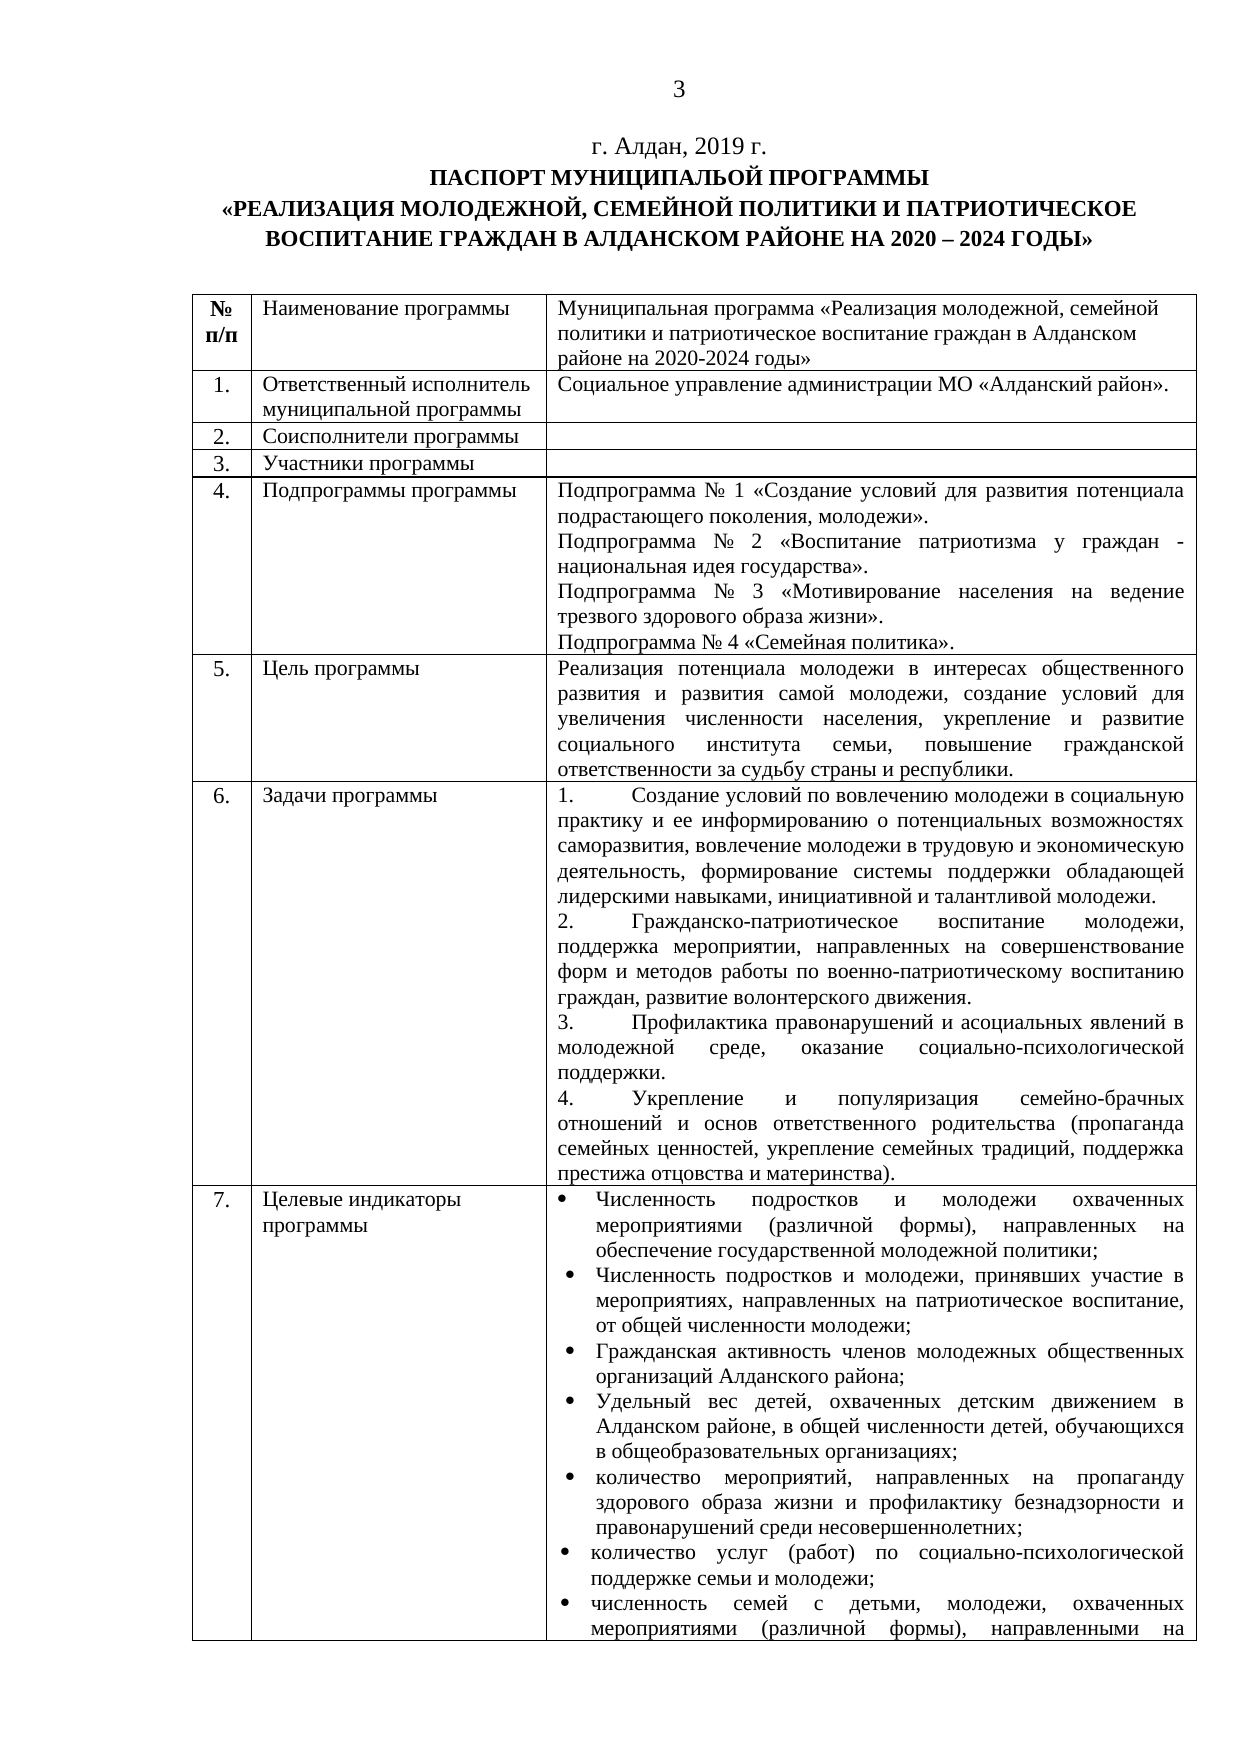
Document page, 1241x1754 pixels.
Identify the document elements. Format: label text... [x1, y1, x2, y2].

table_cell Соисполнители программы [252, 423, 546, 449]
text г. Алдан, 2019 г. [177, 131, 1181, 160]
table_cell 7. [193, 1186, 251, 1640]
table_cell 4. [193, 478, 251, 654]
table_cell Ответственный исполнитель муниципальной программы [252, 371, 546, 422]
table_cell Подпрограммы программы [252, 478, 546, 654]
table_cell [547, 423, 1196, 449]
table_cell 5. [193, 655, 251, 781]
text ПАСПОРТ МУНИЦИПАЛЬОЙ ПРОГРАММЫ [177, 164, 1181, 191]
table_cell Цель программы [252, 655, 546, 781]
text «РЕАЛИЗАЦИЯ МОЛОДЕЖНОЙ, СЕМЕЙНОЙ ПОЛИТИКИ И ПАТРИОТИЧЕСКОЕ ВОСПИТАНИЕ ГРАЖДАН В АЛДАНСКОМ РАЙОНЕ НА 2020 – 2024 ГОДЫ» [177, 194, 1181, 251]
table_cell [547, 450, 1196, 476]
table_cell Социальное управление администрации МО «Алданский район». [547, 371, 1196, 422]
table_cell Подпрограмма № 1 «Создание условий для развития потенциала подрастающего поколения, молодежи». Подпрограмма № 2 «Воспитание патриотизма у граждан -национальная идея государства». Подпрограмма № 3 «Мотивирование населения на ведение трезвого здорового образа жизни». Подпрограмма № 4 «Семейная политика». [547, 478, 1196, 654]
table_cell 1. [193, 371, 251, 422]
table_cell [252, 1186, 546, 1640]
table_cell Задачи программы [252, 782, 546, 1185]
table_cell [547, 1186, 1196, 1640]
table_cell Участники программы [252, 450, 546, 476]
table_header Муниципальная программа «Реализация молодежной, семейной политики и патриотическое воспитание граждан в Алданском районе на 2020-2024 годы» [547, 295, 1196, 370]
table_header № п/п [193, 295, 251, 370]
table_cell Реализация потенциала молодежи в интересах общественного развития и развития самой молодежи, создание условий для увеличения численности населения, укрепление и развитие социального института семьи, повышение гражданской ответственности за судьбу страны и республики. [547, 655, 1196, 781]
table_cell 1. Создание условий по вовлечению молодежи в социальную практику и ее информированию о потенциальных возможностях саморазвития, вовлечение молодежи в трудовую и экономическую деятельность, формирование системы поддержки обладающей лидерскими навыками, инициативной и талантливой молодежи. 2. Гражданско-патриотическое воспитание молодежи, поддержка мероприятии, направленных на совершенствование форм и методов работы по военно-патриотическому воспитанию граждан, развитие волонтерского движения. 3. Профилактика правонарушений и асоциальных явлений в молодежной среде, оказание социально-психологической поддержки. 4. Укрепление и популяризация семейно-брачных отношений и основ ответственного родительства (пропаганда семейных ценностей, укрепление семейных традиций, поддержка престижа отцовства и материнства). [547, 782, 1196, 1185]
table_cell 6. [193, 782, 251, 1185]
table_header Наименование программы [252, 295, 546, 370]
table_cell 3. [193, 450, 251, 476]
table_cell 2. [193, 423, 251, 449]
